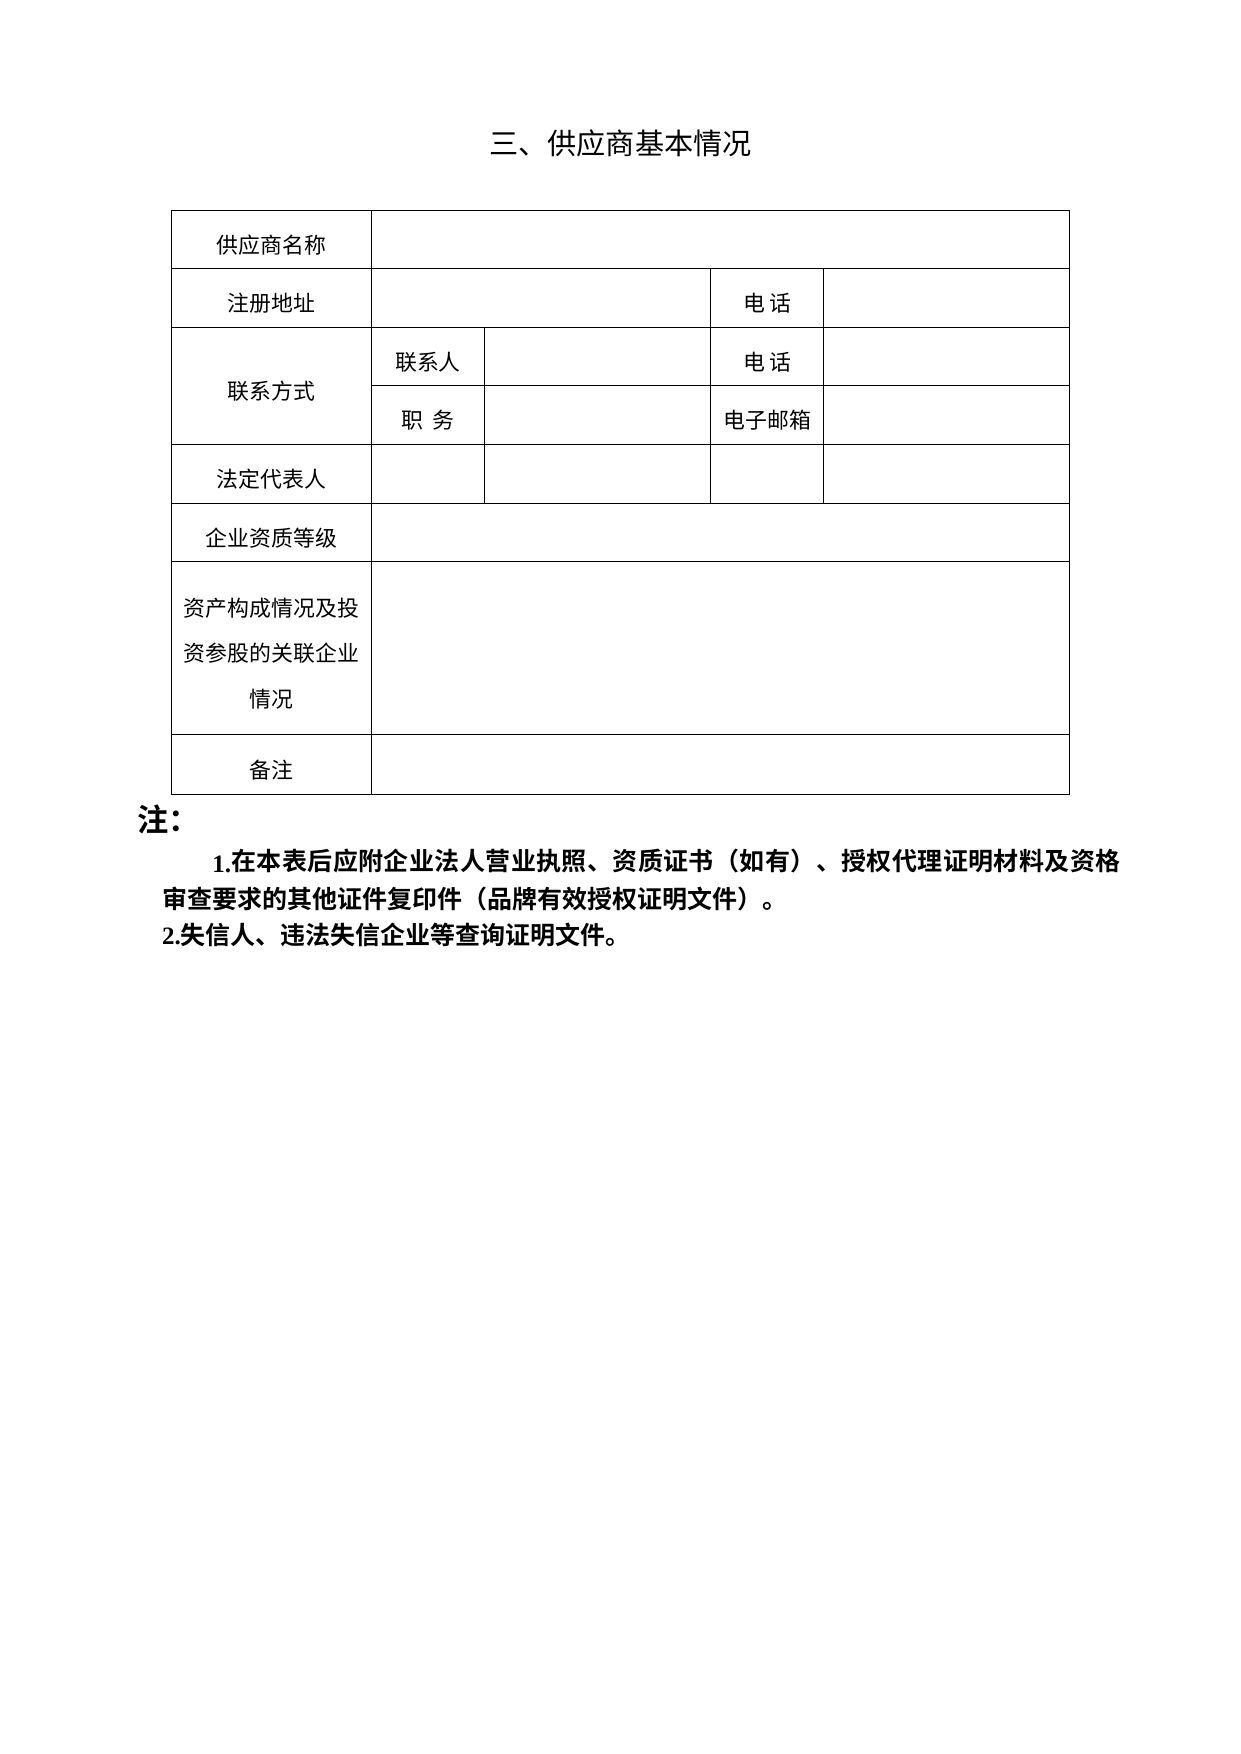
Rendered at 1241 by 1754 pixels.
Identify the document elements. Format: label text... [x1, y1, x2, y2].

table_cell [372, 562, 1069, 734]
table_cell [824, 269, 1069, 327]
table_cell 法定代表人 [172, 445, 371, 502]
table_cell [372, 445, 484, 502]
table_cell 注册地址 [172, 269, 371, 327]
table_cell [711, 445, 823, 502]
table_cell 联系人 [372, 328, 484, 385]
table_cell 备注 [172, 735, 371, 794]
table_cell [485, 386, 710, 444]
table_cell [372, 269, 710, 327]
table_header [372, 211, 1069, 268]
table_cell [824, 386, 1069, 444]
table_cell 电 话 [711, 269, 823, 327]
table_cell 职 务 [372, 386, 484, 444]
text 三、供应商基本情况 [118, 118, 1122, 164]
text 1.在本表后应附企业法人营业执照、资质证书（如有）、授权代理证明材料及资格审查要求的其他证件复印件（品牌有效授权证明文件）。 [162, 840, 1122, 915]
table_cell 资产构成情况及投资参股的关联企业情况 [172, 562, 371, 734]
table_cell 企业资质等级 [172, 504, 371, 561]
table_cell 联系方式 [172, 328, 371, 444]
table_cell [485, 328, 710, 385]
text 2.失信人、违法失信企业等查询证明文件。 [118, 915, 1122, 952]
text 注： [137, 795, 1122, 840]
table_cell [485, 445, 710, 502]
table_cell [824, 328, 1069, 385]
table_cell 电 话 [711, 328, 823, 385]
table_cell [824, 445, 1069, 502]
table_header 供应商名称 [172, 211, 371, 268]
table_cell 电子邮箱 [711, 386, 823, 444]
table_cell [372, 735, 1069, 794]
table_cell [372, 504, 1069, 561]
